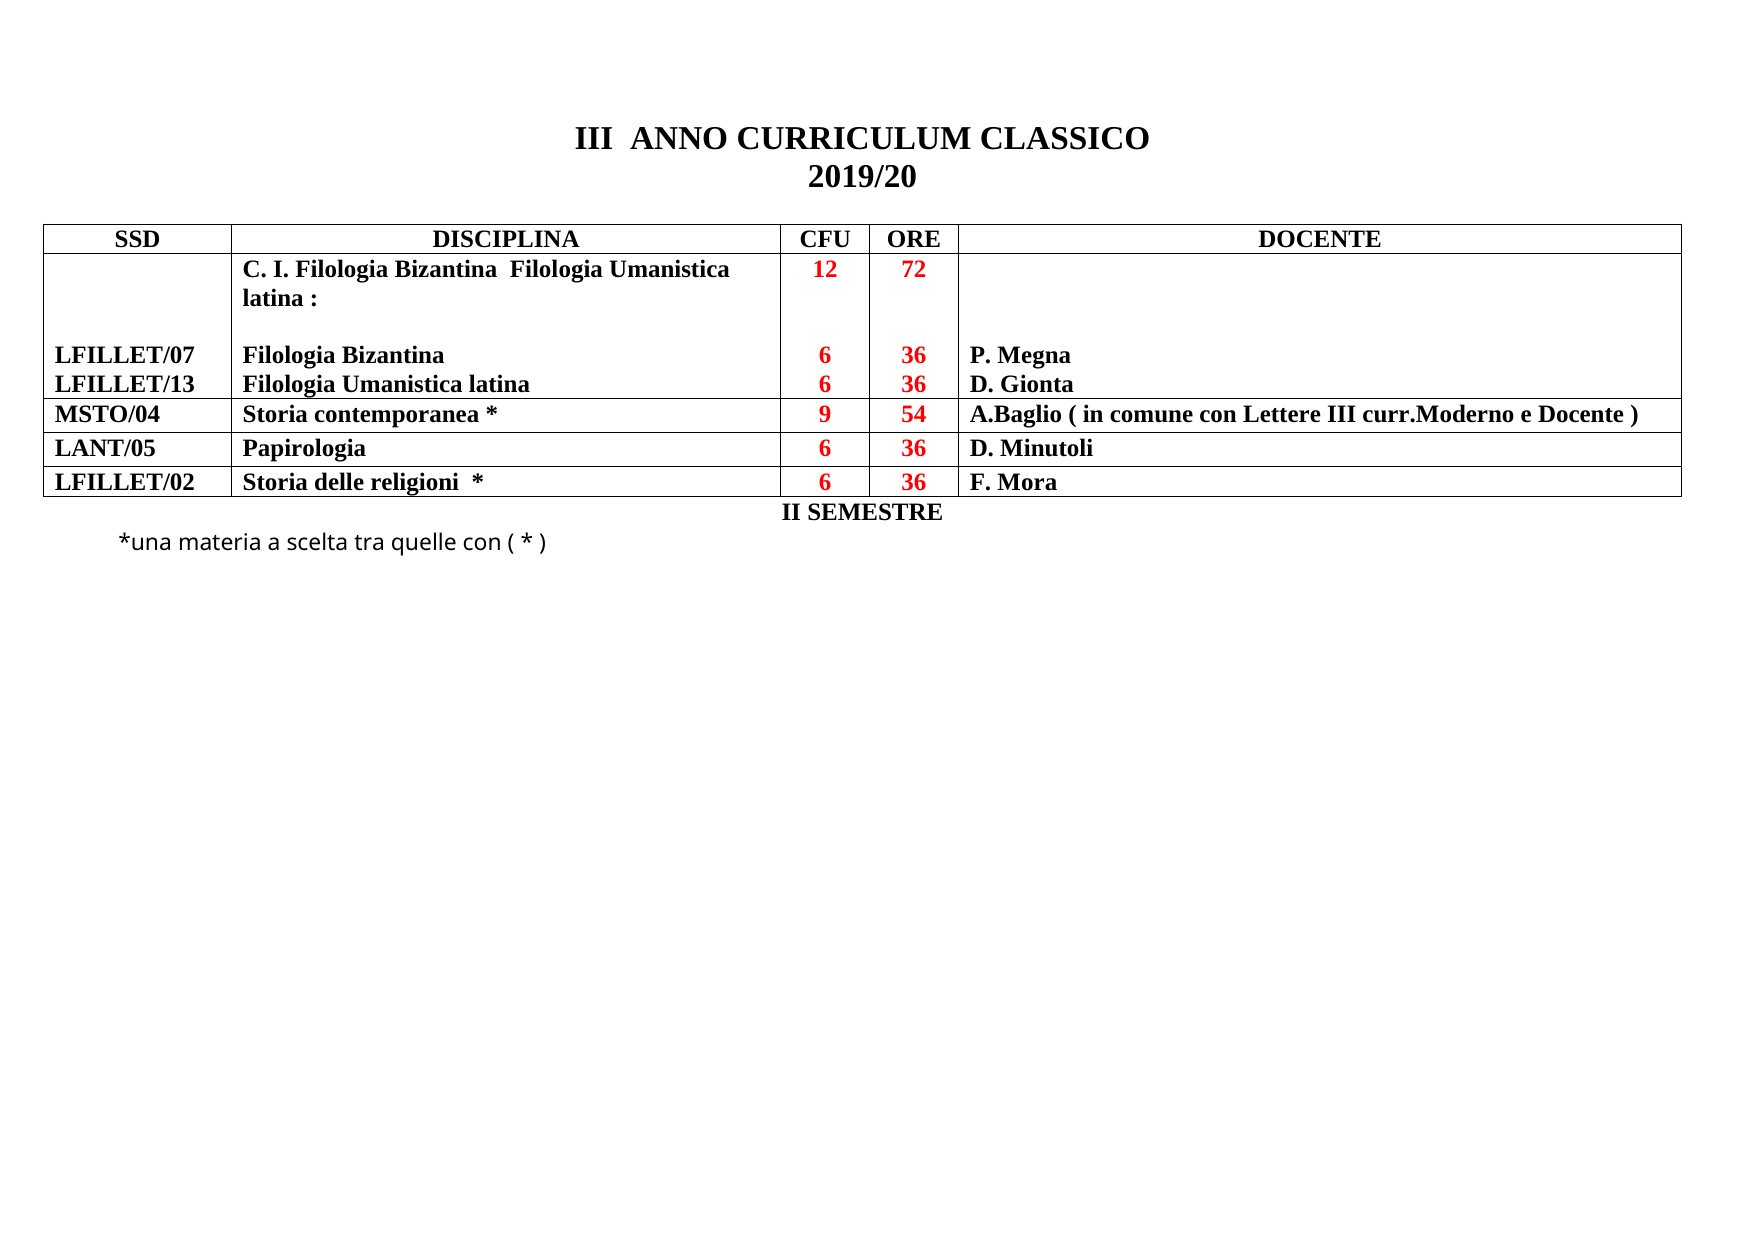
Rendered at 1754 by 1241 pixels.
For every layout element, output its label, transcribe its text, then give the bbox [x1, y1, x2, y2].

table_cell 54 [870, 399, 958, 432]
table_cell 72 36 36 [870, 254, 958, 398]
table_cell Storia contemporanea * [232, 399, 780, 432]
text *una materia a scelta tra quelle con ( * ) [118, 526, 1606, 557]
table_cell A.Baglio ( in comune con Lettere III curr.Moderno e Docente ) [959, 399, 1681, 432]
table_header DOCENTE [959, 225, 1681, 253]
text II SEMESTRE [118, 497, 1606, 526]
text III ANNO CURRICULUM CLASSICO [118, 118, 1606, 156]
table_cell 36 [870, 467, 958, 496]
table_cell 36 [870, 433, 958, 466]
table_header CFU [781, 225, 869, 253]
table_header ORE [870, 225, 958, 253]
table_cell C. I. Filologia Bizantina Filologia Umanistica latina : Filologia Bizantina Filologia Umanistica latina [232, 254, 780, 398]
table_cell LFILLET/02 [44, 467, 231, 496]
table_cell MSTO/04 [44, 399, 231, 432]
table_header SSD [44, 225, 231, 253]
table_header DISCIPLINA [232, 225, 780, 253]
text 2019/20 [118, 156, 1606, 195]
table_cell Papirologia [232, 433, 780, 466]
table_cell 6 [781, 433, 869, 466]
table_cell 9 [781, 399, 869, 432]
table_cell P. Megna D. Gionta [959, 254, 1681, 398]
table_cell F. Mora [959, 467, 1681, 496]
table_cell Storia delle religioni * [232, 467, 780, 496]
table_cell 6 [781, 467, 869, 496]
table_cell LANT/05 [44, 433, 231, 466]
table_cell LFILLET/07 LFILLET/13 [44, 254, 231, 398]
table_cell D. Minutoli [959, 433, 1681, 466]
table_cell 12 6 6 [781, 254, 869, 398]
